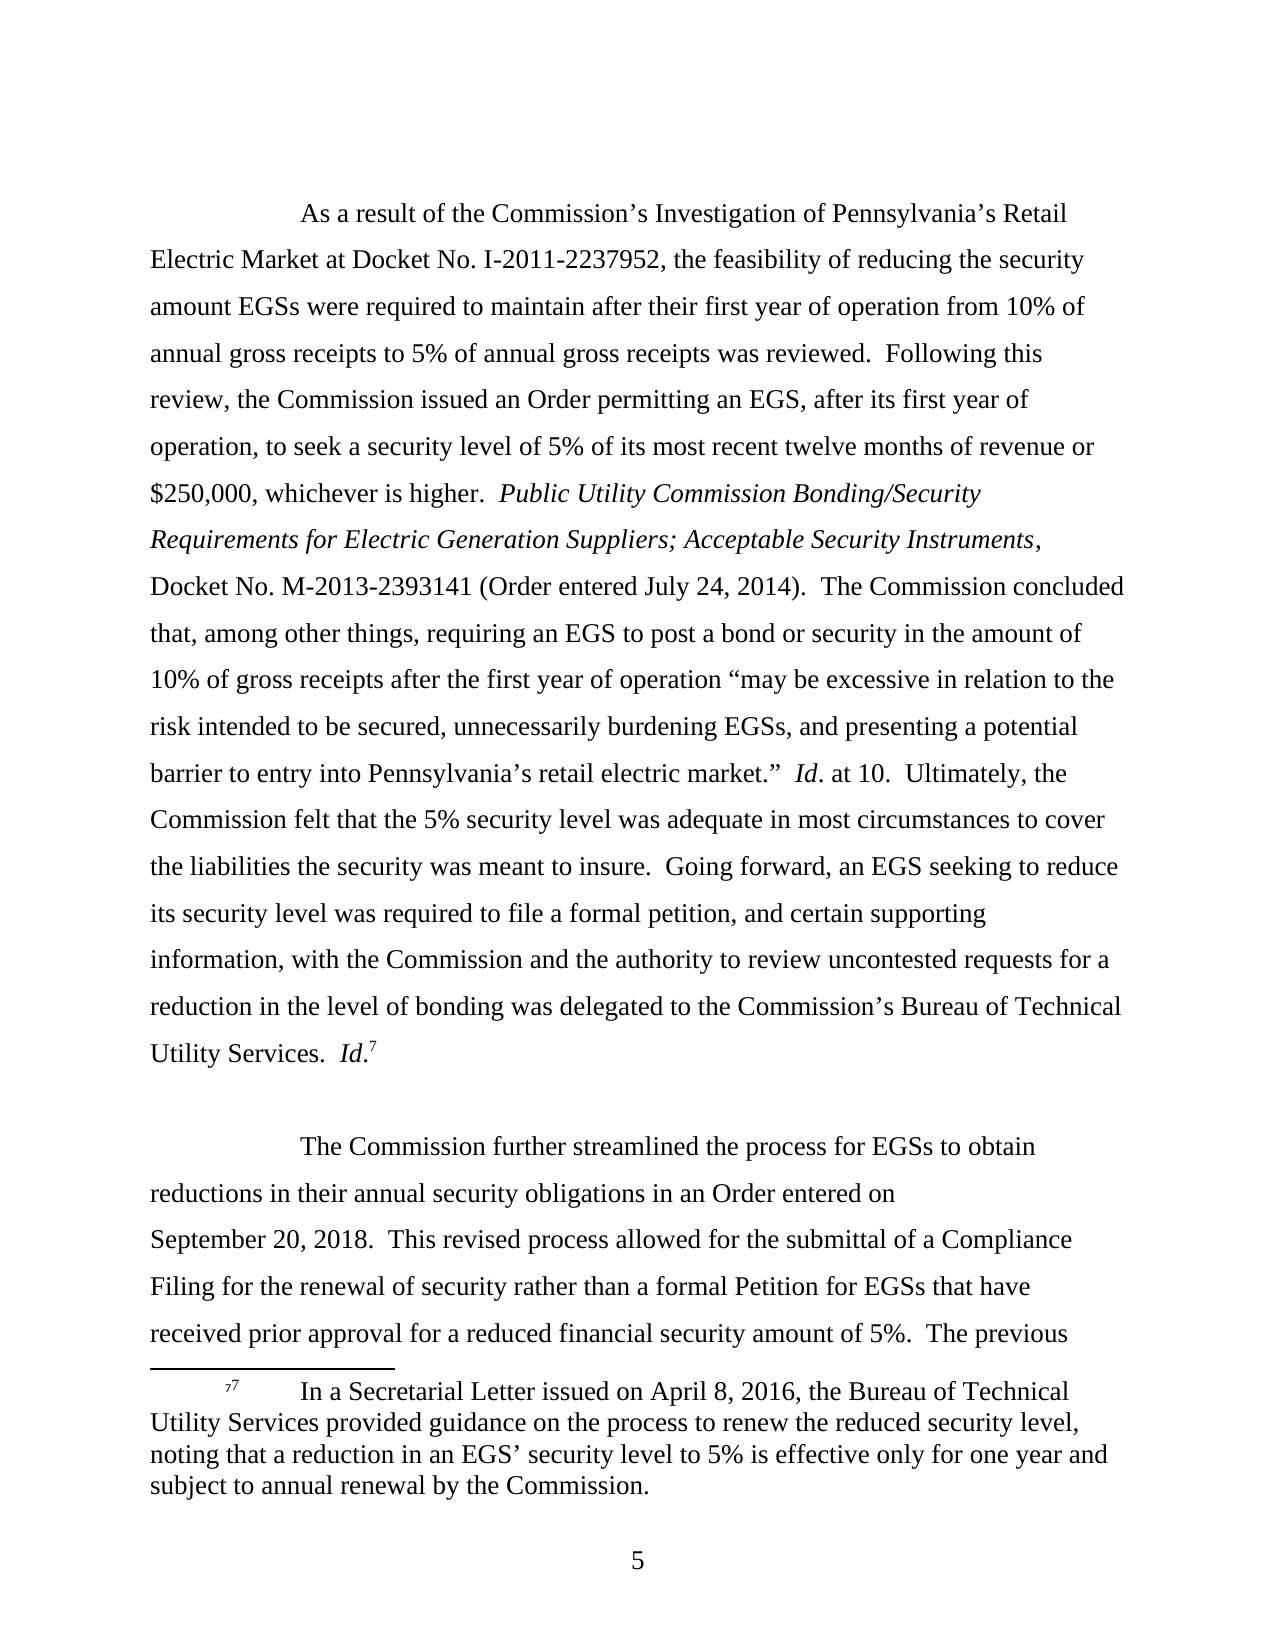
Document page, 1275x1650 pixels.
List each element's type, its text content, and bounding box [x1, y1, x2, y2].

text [150, 1130, 1125, 1348]
text As a result of the Commission’s Investigation of Pennsylvania’s Retail Electric Market at Docket No. I-2011-2237952, the feasibility of reducing the security amount EGSs were required to maintain after their first year of operation from 10% of annual gross receipts to 5% of annual gross receipts was reviewed. Following this review, the Commission issued an Order permitting an EGS, after its first year of operation, to seek a security level of 5% of its most recent twelve months of revenue or $250,000, whichever is higher. Public Utility Commission Bonding/Security Requirements for Electric Generation Suppliers; Acceptable Security Instruments, Docket No. M-2013-2393141 (Order entered July 24, 2014). The Commission concluded that, among other things, requiring an EGS to post a bond or security in the amount of 10% of gross receipts after the first year of operation “may be excessive in relation to the risk intended to be secured, unnecessarily burdening EGSs, and presenting a potential barrier to entry into Pennsylvania’s retail electric market.” Id. at 10. Ultimately, the Commission felt that the 5% security level was adequate in most circumstances to cover the liabilities the security was meant to insure. Going forward, an EGS seeking to reduce its security level was required to file a formal petition, and certain supporting information, with the Commission and the authority to review uncontested requests for a reduction in the level of bonding was delegated to the Commission’s Bureau of Technical Utility Services. Id. [150, 197, 1125, 1068]
